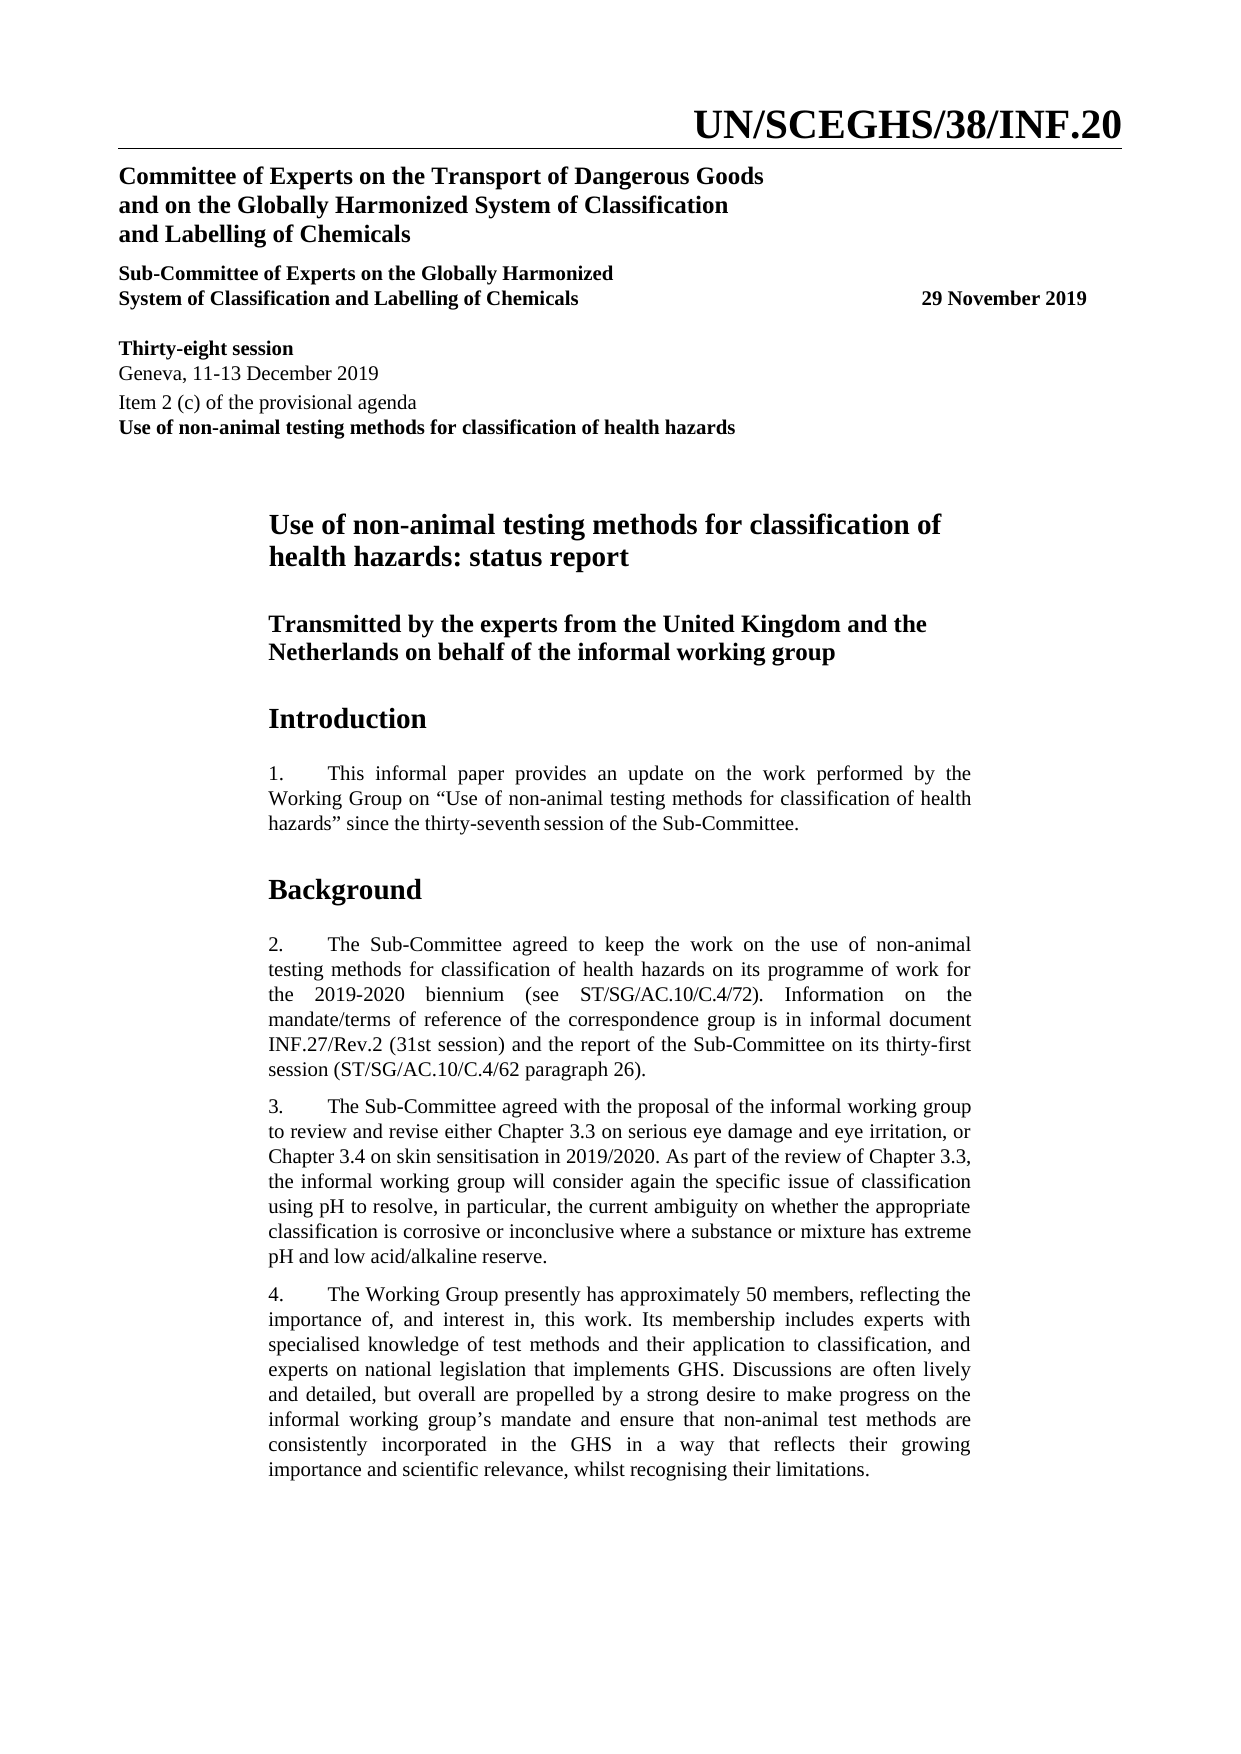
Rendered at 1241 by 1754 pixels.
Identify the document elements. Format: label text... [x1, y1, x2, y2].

text 4. The Working Group presently has approximately 50 members, reflecting the importance of, and interest in, this work. Its membership includes experts with specialised knowledge of test methods and their application to classification, and experts on national legislation that implements GHS. Discussions are often lively and detailed, but overall are propelled by a strong desire to make progress on the informal working group’s mandate and ensure that non-animal test methods are consistently incorporated in the GHS in a way that reflects their growing importance and scientific relevance, whilst recognising their limitations. [268, 1281, 972, 1481]
text 1. This informal paper provides an update on the work performed by the Working Group on “Use of non-animal testing methods for classification of health hazards” since the thirty-seventh session of the Sub-Committee. [268, 760, 972, 835]
text Use of non-animal testing methods for classification of health hazards: status report [150, 472, 972, 572]
text Transmitted by the experts from the United Kingdom and the Netherlands on behalf of the informal working group [150, 610, 972, 666]
table_header UN/SCEGHS/38/INF.20 [118, 59, 1122, 148]
table_cell Committee of Experts on the Transport of Dangerous Goods and on the Globally Harmonized System of Classification and Labelling of Chemicals Sub-Committee of Experts on the Globally Harmonized System of Classification and Labelling of Chemicals 29 November 2019 Thirty-eight session Geneva, 11-13 December 2019 Item 2 (c) of the provisional agenda Use of non-animal testing methods for classification of health hazards [118, 149, 1122, 472]
text 3. The Sub-Committee agreed with the proposal of the informal working group to review and revise either Chapter 3.3 on serious eye damage and eye irritation, or Chapter 3.4 on skin sensitisation in 2019/2020. As part of the review of Chapter 3.3, the informal working group will consider again the specific issue of classification using pH to resolve, in particular, the current ambiguity on whether the appropriate classification is corrosive or inconclusive where a substance or mixture has extreme pH and low acid/alkaline reserve. [268, 1093, 972, 1268]
text 2. The Sub-Committee agreed to keep the work on the use of non-animal testing methods for classification of health hazards on its programme of work for the 2019-2020 biennium (see ST/SG/AC.10/C.4/72). Information on the mandate/terms of reference of the correspondence group is in informal document INF.27/Rev.2 (31st session) and the report of the Sub-Committee on its thirty-first session (ST/SG/AC.10/C.4/62 paragraph 26). [268, 931, 972, 1081]
text Background [208, 872, 1090, 906]
text Introduction [150, 703, 972, 735]
